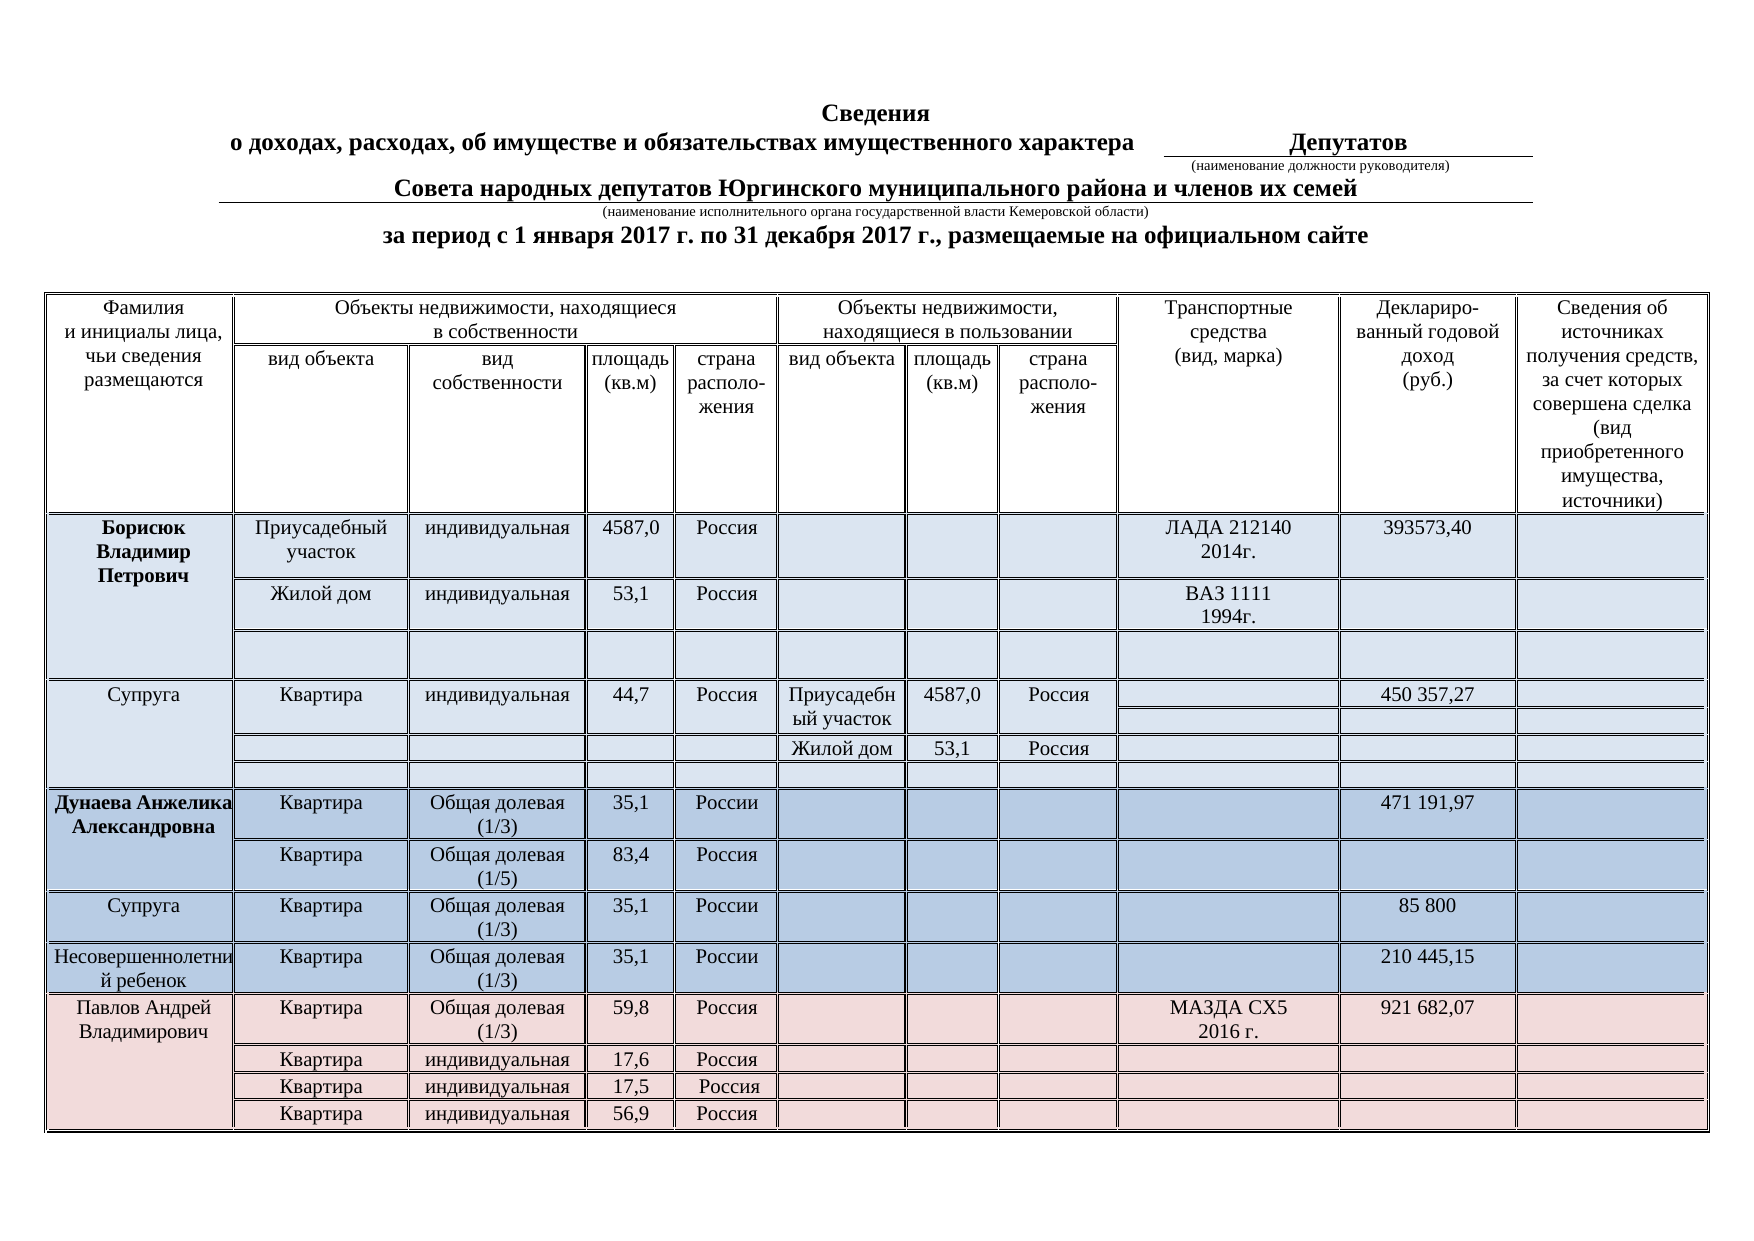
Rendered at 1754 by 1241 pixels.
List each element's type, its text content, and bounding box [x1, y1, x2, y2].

table_cell [779, 515, 904, 577]
table_cell Россия [1000, 681, 1116, 733]
table_cell России [676, 944, 776, 992]
table_cell [999, 1098, 1118, 1129]
table_cell [908, 763, 997, 787]
table_cell [1516, 992, 1708, 1043]
table_cell [1000, 763, 1116, 787]
table_cell Общая долевая (1/5) [410, 841, 584, 889]
table_header Деклариро-ванный годовой доход (руб.) [1339, 295, 1516, 512]
table_cell [1118, 1101, 1339, 1129]
table_cell [779, 893, 904, 941]
table_cell 17,6 [588, 1046, 673, 1071]
table_cell страна располо-жения [1000, 346, 1116, 512]
table_cell [1341, 1074, 1515, 1098]
table_cell Жилой дом [235, 580, 407, 628]
table_cell Квартира [235, 681, 407, 733]
table_cell Депутатов [1164, 127, 1533, 156]
table_cell [410, 736, 584, 760]
table_cell России [676, 893, 776, 941]
table_cell [1119, 681, 1338, 706]
table_cell 85 800 [1341, 893, 1515, 941]
table_cell [1518, 890, 1707, 941]
table_cell [1339, 1101, 1516, 1129]
table_cell (наименование исполнительного органа государственной власти Кемеровской области) [219, 203, 1533, 220]
table_cell Общая долевая (1/3) [410, 790, 584, 838]
table_cell [779, 632, 904, 678]
table_cell [1119, 763, 1338, 787]
table_cell [779, 944, 904, 992]
table_cell вид собственности [410, 346, 584, 512]
table_cell [1341, 736, 1515, 760]
table_cell [676, 763, 776, 787]
table_cell Павлов Андрей Владимирович [46, 992, 233, 1129]
table_cell индивидуальная [410, 681, 584, 733]
table_cell 35,1 [588, 944, 673, 992]
table_cell площадь (кв.м) [588, 346, 673, 512]
table_cell ВАЗ 1111 1994г. [1119, 580, 1338, 628]
table_cell [235, 632, 407, 678]
table_cell индивидуальная [410, 580, 584, 628]
table_cell [1000, 580, 1116, 628]
table_cell [908, 893, 997, 941]
table_cell 471 191,97 [1341, 790, 1515, 838]
table_cell [1000, 632, 1116, 678]
table_cell [779, 995, 904, 1043]
table_cell [1341, 580, 1515, 628]
table_cell 83,4 [588, 841, 673, 889]
table_cell 53,1 [588, 580, 673, 628]
table_cell Квартира [235, 1074, 407, 1098]
table_cell Жилой дом [779, 736, 904, 760]
table_cell Россия [676, 515, 776, 577]
table_cell Супруга [46, 678, 233, 787]
table_cell Общая долевая (1/3) [410, 995, 584, 1043]
table_cell индивидуальная [410, 1046, 584, 1071]
table_cell [1516, 838, 1708, 889]
table_cell [1516, 678, 1708, 706]
table_cell [1119, 1046, 1338, 1071]
table_cell Квартира [235, 790, 407, 838]
table_header Фамилия и инициалы лица, чьи сведения размещаются [47, 295, 233, 512]
table_cell 35,1 [588, 790, 673, 838]
table_cell 210 445,15 [1341, 944, 1515, 992]
table_cell Россия [676, 1074, 776, 1098]
table_cell Квартира [235, 995, 407, 1043]
table_cell Россия [1000, 736, 1116, 760]
table_cell Квартира [235, 1046, 407, 1071]
table_cell (наименование должности руководителя) [219, 156, 1533, 173]
table_cell [1341, 841, 1515, 889]
table_cell [1518, 733, 1707, 760]
table_cell 450 357,27 [1341, 681, 1515, 706]
table_cell [1516, 1043, 1708, 1071]
table_cell Россия [676, 580, 776, 628]
table_cell [1341, 763, 1515, 787]
table_cell [908, 841, 997, 889]
table_cell [1119, 632, 1338, 678]
table_cell Приусадебный участок [779, 681, 904, 733]
table_cell [1518, 512, 1707, 577]
table_cell [779, 1074, 904, 1098]
table_cell [1119, 790, 1338, 838]
table_cell 4587,0 [908, 681, 997, 733]
table_cell [410, 763, 584, 787]
table_cell Общая долевая (1/3) [410, 944, 584, 992]
table_cell [908, 580, 997, 628]
table_header Сведения [219, 98, 1533, 127]
table_cell [588, 763, 673, 787]
table_cell [1000, 1074, 1116, 1098]
table_cell Россия [676, 681, 776, 733]
table_cell Россия [675, 1098, 778, 1129]
table_cell [410, 632, 584, 678]
table_cell ЛАДА 212140 2014г. [1119, 515, 1338, 577]
table_cell [1516, 787, 1708, 838]
table_cell [1341, 632, 1515, 678]
table_cell [1000, 995, 1116, 1043]
table_cell 35,1 [588, 893, 673, 941]
table_cell [778, 1101, 906, 1129]
table_header Объекты недвижимости, находящиеся в пользовании [778, 293, 1118, 343]
table_cell [1516, 760, 1708, 787]
table_cell [906, 1101, 998, 1129]
table_cell Несовершеннолетний ребенок [47, 941, 232, 992]
table_cell 56,9 [586, 1101, 674, 1129]
table_cell Квартира [233, 1098, 409, 1129]
table_cell Квартира [235, 893, 407, 941]
table_cell 17,5 [588, 1074, 673, 1098]
table_header Объекты недвижимости, находящиеся в собственности [233, 293, 778, 343]
table_cell [235, 736, 407, 760]
table_cell 53,1 [908, 736, 997, 760]
table_cell [1518, 706, 1707, 733]
table_cell [1119, 944, 1338, 992]
table_cell [1119, 709, 1338, 733]
table_cell Россия [676, 995, 776, 1043]
table_cell [1000, 841, 1116, 889]
table_cell [1119, 1074, 1338, 1098]
table_cell Супруга [47, 890, 232, 941]
table_cell [676, 632, 776, 678]
table_cell [1516, 577, 1708, 628]
table_cell [908, 515, 997, 577]
table_cell [1000, 1046, 1116, 1071]
table_cell Квартира [235, 944, 407, 992]
table_cell страна располо-жения [676, 346, 776, 512]
table_cell [1000, 944, 1116, 992]
table_cell [908, 632, 997, 678]
table_cell [1516, 1098, 1707, 1129]
table_cell площадь (кв.м) [908, 346, 997, 512]
table_cell [1119, 893, 1338, 941]
table_cell индивидуальная [410, 1074, 584, 1098]
table_cell о доходах, расходах, об имуществе и обязательствах имущественного характера [219, 127, 1163, 156]
table_cell [1000, 790, 1116, 838]
table_cell Совета народных депутатов Юргинского муниципального района и членов их семей [219, 174, 1533, 202]
table_cell [235, 763, 407, 787]
table_cell за период с 1 января 2017 г. по 31 декабря 2017 г., размещаемые на официальном сайте [219, 220, 1533, 249]
table_cell [1518, 629, 1707, 678]
table_cell [1119, 841, 1338, 889]
table_cell Квартира [235, 841, 407, 889]
table_cell 393573,40 [1341, 515, 1515, 577]
table_header Сведения об источниках получения средств, за счет которых совершена сделка (вид приобретенного имущества, источники) [1516, 295, 1707, 512]
table_cell [1518, 1071, 1707, 1098]
table_cell [779, 580, 904, 628]
table_cell [908, 1046, 997, 1071]
table_cell вид объекта [779, 346, 904, 512]
table_cell [1000, 515, 1116, 577]
table_cell [908, 995, 997, 1043]
table_cell Приусадебный участок [235, 515, 407, 577]
table_cell 59,8 [588, 995, 673, 1043]
table_cell [779, 790, 904, 838]
table_header Транспортные средства (вид, марка) [1118, 295, 1339, 512]
table_cell Россия [676, 1046, 776, 1071]
table_cell [1341, 1046, 1515, 1071]
table_cell вид объекта [235, 346, 407, 512]
table_cell Дунаева Анжелика Александровна [46, 787, 233, 889]
table_cell [1518, 941, 1707, 992]
table_cell [1341, 709, 1515, 733]
table_cell Общая долевая (1/3) [410, 893, 584, 941]
table_cell Борисюк Владимир Петрович [47, 512, 232, 678]
table_cell [908, 790, 997, 838]
table_cell [908, 1074, 997, 1098]
table_cell Россия [676, 841, 776, 889]
table_cell [676, 736, 776, 760]
table_cell 4587,0 [588, 515, 673, 577]
table_cell индивидуальная [410, 515, 584, 577]
table_cell 921 682,07 [1341, 995, 1515, 1043]
table_cell индивидуальная [409, 1101, 586, 1129]
table_cell [588, 736, 673, 760]
table_cell [1119, 736, 1338, 760]
table_cell [908, 944, 997, 992]
table_cell 44,7 [588, 681, 673, 733]
table_cell [779, 841, 904, 889]
table_cell России [676, 790, 776, 838]
table_cell [1000, 893, 1116, 941]
table_cell [588, 632, 673, 678]
table_cell МАЗДА СХ5 2016 г. [1119, 995, 1338, 1043]
table_cell [779, 1046, 904, 1071]
table_cell [779, 763, 904, 787]
